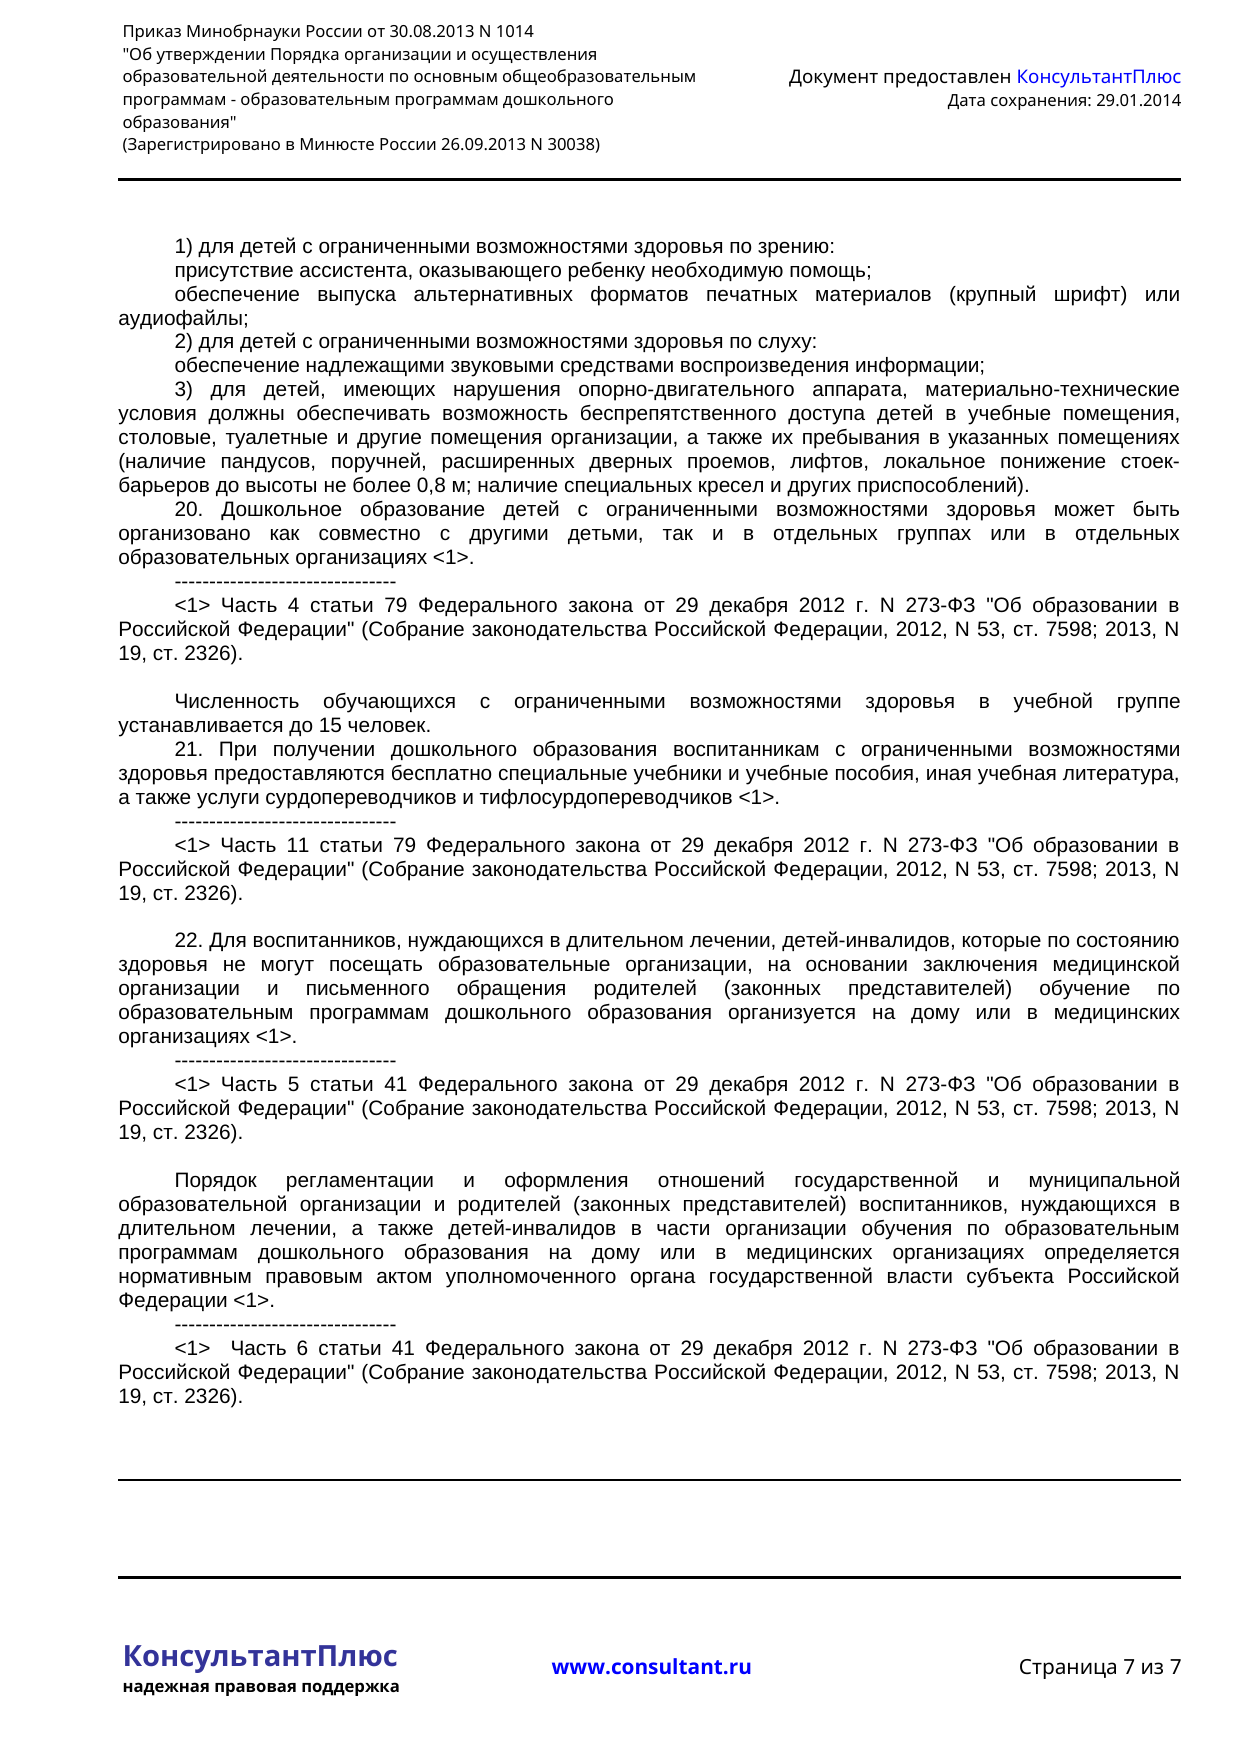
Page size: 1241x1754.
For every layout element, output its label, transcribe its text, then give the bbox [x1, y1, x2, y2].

text <1> Часть 4 статьи 79 Федерального закона от 29 декабря 2012 г. N 273-ФЗ "Об образовании в Российской Федерации" (Собрание законодательства Российской Федерации, 2012, N 53, ст. 7598; 2013, N 19, ст. 2326). [118, 593, 1181, 665]
text 1) для детей с ограниченными возможностями здоровья по зрению: [118, 233, 1181, 257]
text присутствие ассистента, оказывающего ребенку необходимую помощь; [118, 257, 1181, 281]
text -------------------------------- [118, 808, 1181, 832]
text 22. Для воспитанников, нуждающихся в длительном лечении, детей-инвалидов, которые по состоянию здоровья не могут посещать образовательные организации, на основании заключения медицинской организации и письменного обращения родителей (законных представителей) обучение по образовательным программам дошкольного образования организуется на дому или в медицинских организациях <1>. [118, 928, 1181, 1048]
text -------------------------------- [118, 569, 1181, 593]
text 3) для детей, имеющих нарушения опорно-двигательного аппарата, материально-технические условия должны обеспечивать возможность беспрепятственного доступа детей в учебные помещения, столовые, туалетные и другие помещения организации, а также их пребывания в указанных помещениях (наличие пандусов, поручней, расширенных дверных проемов, лифтов, локальное понижение стоек-барьеров до высоты не более 0,8 м; наличие специальных кресел и других приспособлений). [118, 377, 1181, 497]
text 2) для детей с ограниченными возможностями здоровья по слуху: [118, 329, 1181, 353]
text <1> Часть 6 статьи 41 Федерального закона от 29 декабря 2012 г. N 273-ФЗ "Об образовании в Российской Федерации" (Собрание законодательства Российской Федерации, 2012, N 53, ст. 7598; 2013, N 19, ст. 2326). [118, 1336, 1181, 1407]
text <1> Часть 11 статьи 79 Федерального закона от 29 декабря 2012 г. N 273-ФЗ "Об образовании в Российской Федерации" (Собрание законодательства Российской Федерации, 2012, N 53, ст. 7598; 2013, N 19, ст. 2326). [118, 832, 1181, 904]
text обеспечение надлежащими звуковыми средствами воспроизведения информации; [118, 353, 1181, 377]
text 21. При получении дошкольного образования воспитанникам с ограниченными возможностями здоровья предоставляются бесплатно специальные учебники и учебные пособия, иная учебная литература, а также услуги сурдопереводчиков и тифлосурдопереводчиков <1>. [118, 737, 1181, 808]
text -------------------------------- [118, 1048, 1181, 1072]
text обеспечение выпуска альтернативных форматов печатных материалов (крупный шрифт) или аудиофайлы; [118, 281, 1181, 329]
text Порядок регламентации и оформления отношений государственной и муниципальной образовательной организации и родителей (законных представителей) воспитанников, нуждающихся в длительном лечении, а также детей-инвалидов в части организации обучения по образовательным программам дошкольного образования на дому или в медицинских организациях определяется нормативным правовым актом уполномоченного органа государственной власти субъекта Российской Федерации <1>. [118, 1168, 1181, 1312]
text 20. Дошкольное образование детей с ограниченными возможностями здоровья может быть организовано как совместно с другими детьми, так и в отдельных группах или в отдельных образовательных организациях <1>. [118, 497, 1181, 569]
text <1> Часть 5 статьи 41 Федерального закона от 29 декабря 2012 г. N 273-ФЗ "Об образовании в Российской Федерации" (Собрание законодательства Российской Федерации, 2012, N 53, ст. 7598; 2013, N 19, ст. 2326). [118, 1072, 1181, 1144]
text -------------------------------- [118, 1312, 1181, 1336]
text Численность обучающихся с ограниченными возможностями здоровья в учебной группе устанавливается до 15 человек. [118, 689, 1181, 737]
